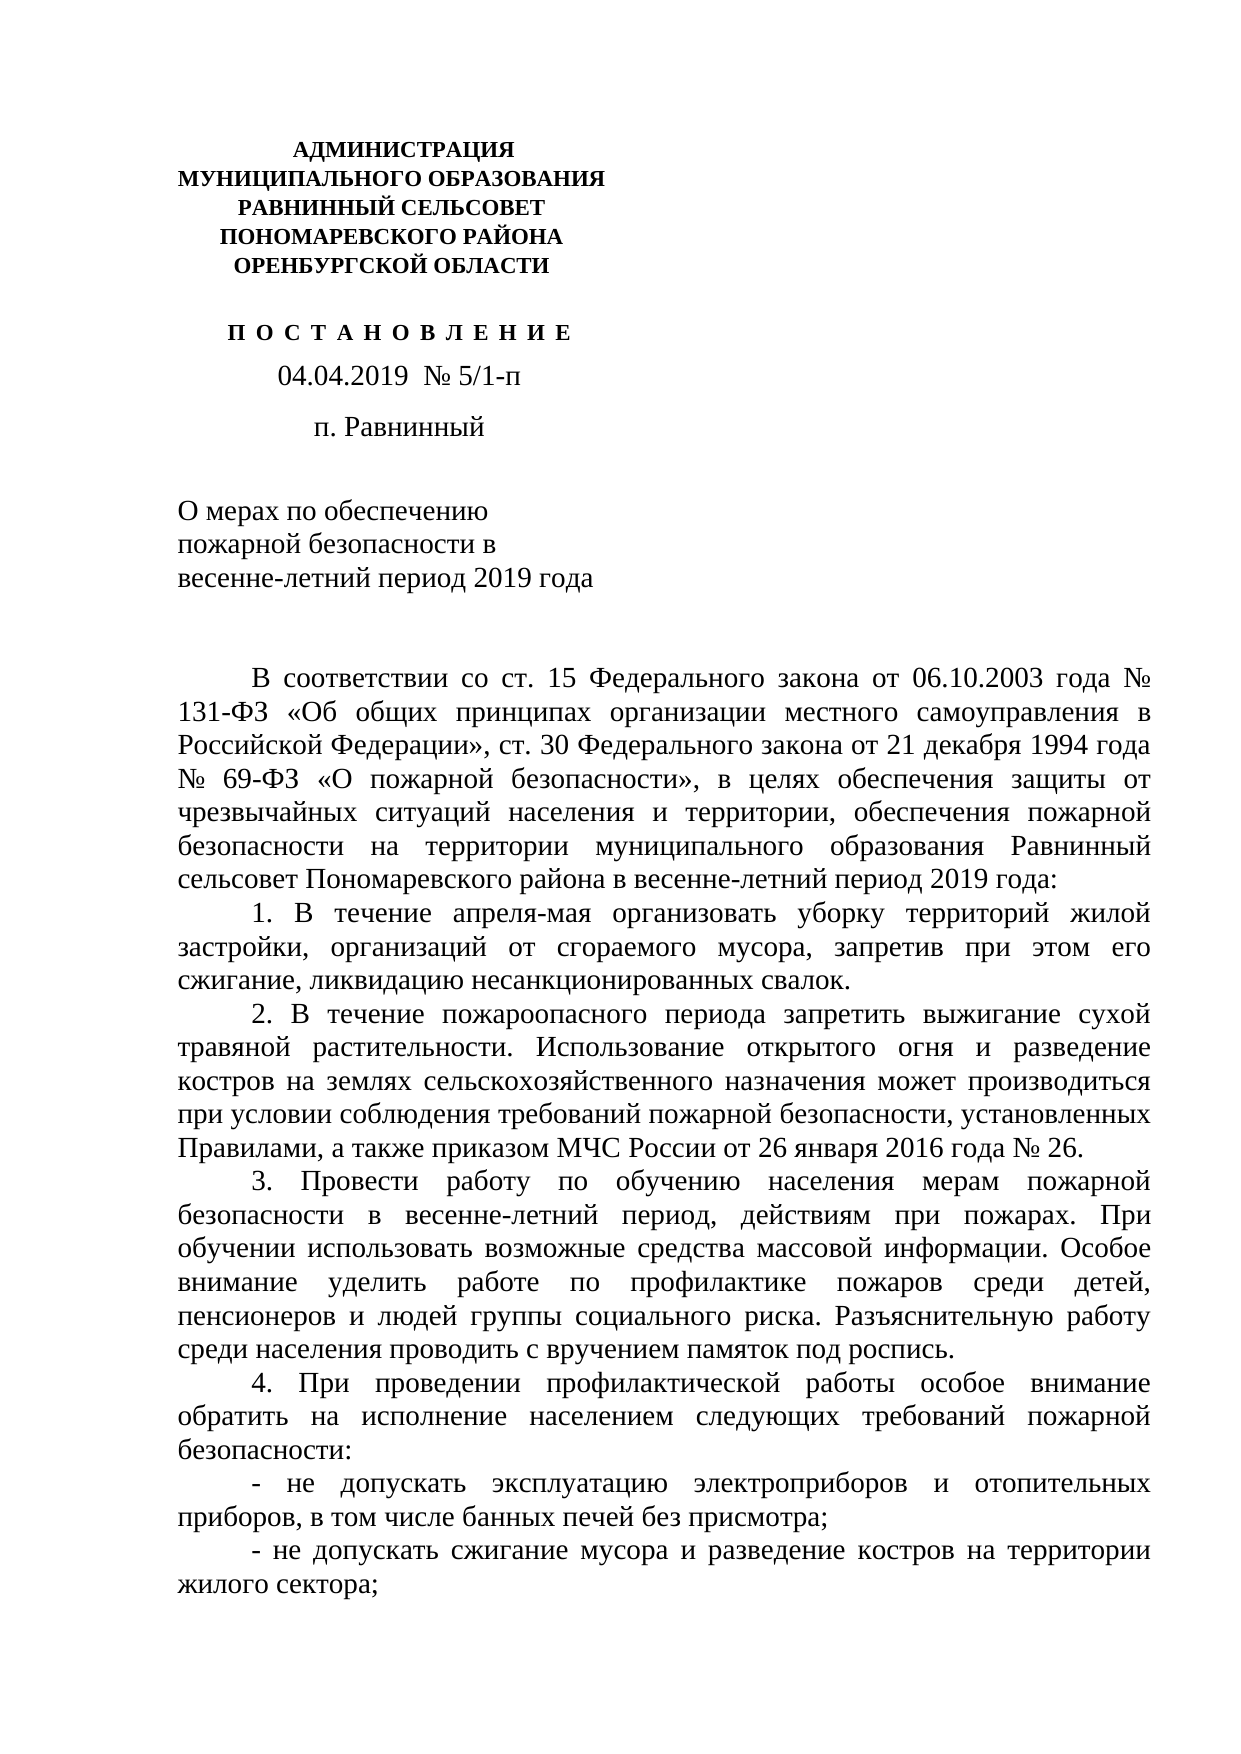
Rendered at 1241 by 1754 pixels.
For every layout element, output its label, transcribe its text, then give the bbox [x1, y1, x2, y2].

text О мерах по обеспечению [177, 493, 1163, 526]
text пожарной безопасности в [177, 526, 1163, 560]
text - не допускать эксплуатацию электроприборов и отопительных приборов, в том числе банных печей без присмотра; [177, 1465, 1152, 1532]
text В соответствии со ст. 15 Федерального закона от 06.10.2003 года № 131-ФЗ «Об общих принципах организации местного самоуправления в Российской Федерации», ст. 30 Федерального закона от 21 декабря 1994 года № 69-ФЗ «О пожарной безопасности», в целях обеспечения защиты от чрезвычайных ситуаций населения и территории, обеспечения пожарной безопасности на территории муниципального образования Равнинный сельсовет Пономаревского района в весенне-летний период 2019 года: [177, 660, 1152, 895]
text - не допускать сжигание мусора и разведение костров на территории жилого сектора; [177, 1532, 1152, 1599]
table_cell ПОСТАНОВЛЕНИЕ 04.04.2019 № 5/1-п п. Равнинный [177, 319, 606, 493]
text 2. В течение пожароопасного периода запретить выжигание сухой травяной растительности. Использование открытого огня и разведение костров на землях сельскохозяйственного назначения может производиться при условии соблюдения требований пожарной безопасности, установленных Правилами, а также приказом МЧС России от 26 января 2016 года № 26. [177, 996, 1152, 1163]
table_header АДМИНИСТРАЦИЯ МУНИЦИПАЛЬНОГО ОБРАЗОВАНИЯ РАВНИННЫЙ СЕЛЬСОВЕТ ПОНОМАРЕВСКОГО РАЙОНА ОРЕНБУРГСКОЙ ОБЛАСТИ [177, 118, 606, 319]
text 4. При проведении профилактической работы особое внимание обратить на исполнение населением следующих требований пожарной безопасности: [177, 1365, 1152, 1465]
text весенне-летний период 2019 года [177, 560, 1163, 593]
text 1. В течение апреля-мая организовать уборку территорий жилой застройки, организаций от сгораемого мусора, запретив при этом его сжигание, ликвидацию несанкционированных свалок. [177, 895, 1152, 996]
text 3. Провести работу по обучению населения мерам пожарной безопасности в весенне-летний период, действиям при пожарах. При обучении использовать возможные средства массовой информации. Особое внимание уделить работе по профилактике пожаров среди детей, пенсионеров и людей группы социального риска. Разъяснительную работу среди населения проводить с вручением памяток под роспись. [177, 1163, 1152, 1365]
